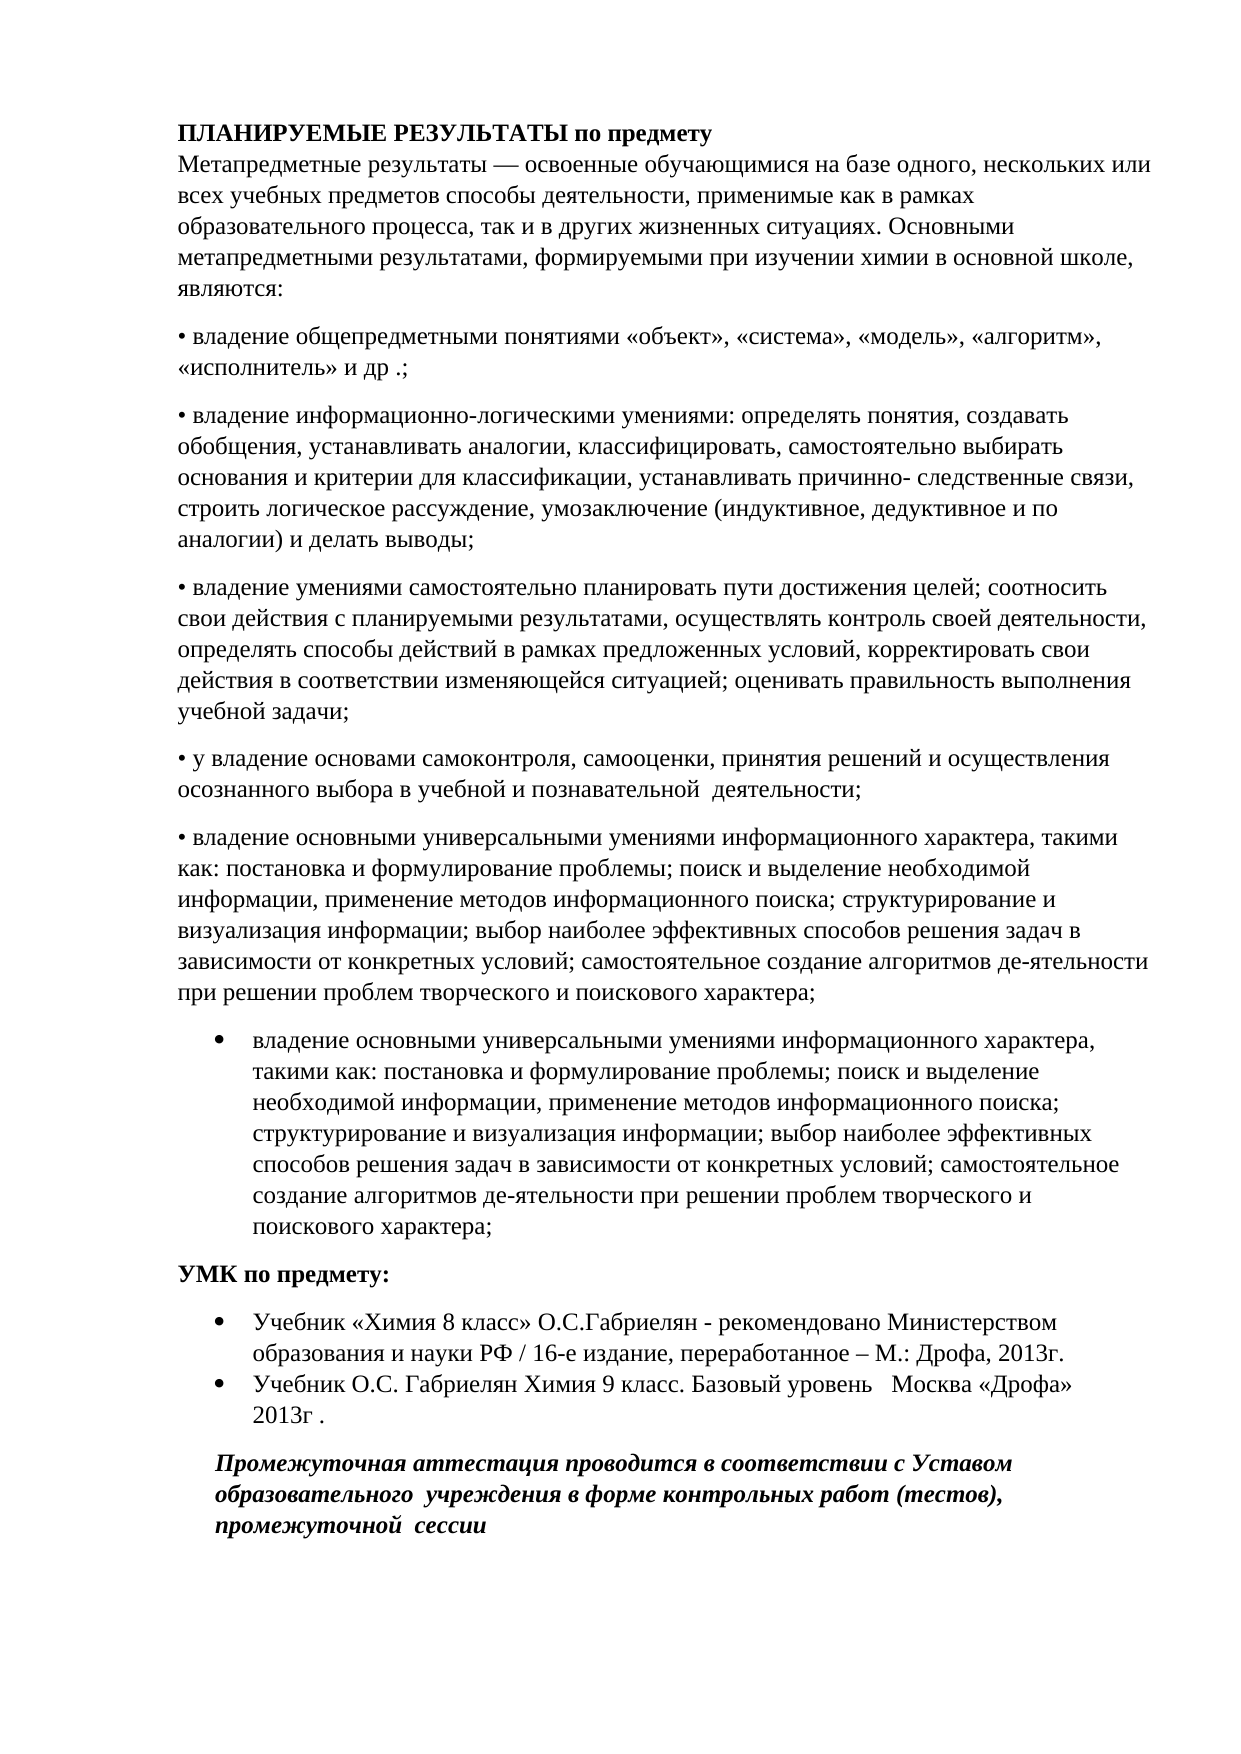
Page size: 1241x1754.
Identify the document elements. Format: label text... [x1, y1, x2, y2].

list Учебник О.С. Габриелян Химия 9 класс. Базовый уровень Москва «Дрофа» 2013г . [215, 1369, 1152, 1429]
text УМК по предмету: [177, 1259, 1152, 1288]
text • владение умениями самостоятельно планировать пути достижения целей; соотносить свои действия с планируемыми результатами, осуществлять контроль своей деятельности, определять способы действий в рамках предложенных условий, корректировать свои действия в соответствии изменяющейся ситуацией; оценивать правильность выполнения учебной задачи; [177, 572, 1152, 724]
text Промежуточная аттестация проводится в соответствии с Уставом образовательного учреждения в форме контрольных работ (тестов), промежуточной сессии [215, 1448, 1152, 1538]
text • владение информационно-логическими умениями: определять понятия, создавать обобщения, устанавливать аналогии, классифицировать, самостоятельно выбирать основания и критерии для классификации, устанавливать причинно- следственные связи, строить логическое рассуждение, умозаключение (индуктивное, дедуктивное и по аналогии) и делать выводы; [177, 400, 1152, 553]
text ПЛАНИРУЕМЫЕ РЕЗУЛЬТАТЫ по предмету Метапредметные результаты — освоенные обучающимися на базе одного, нескольких или всех учебных предметов способы деятельности, применимые как в рамках образовательного процесса, так и в других жизненных ситуациях. Основными метапредметными результатами, формируемыми при изучении химии в основной школе, являются: [177, 118, 1152, 302]
list Учебник «Химия 8 класс» О.С.Габриелян - рекомендовано Министерством образования и науки РФ / 16-е издание, переработанное – М.: Дрофа, 2013г. [215, 1307, 1152, 1367]
text • владение общепредметными понятиями «объект», «система», «модель», «алгоритм», «исполнитель» и др .; [177, 321, 1152, 381]
text • y владение основами самоконтроля, самооценки, принятия решений и осуществления осознанного выбора в учебной и познавательной деятельности; [177, 743, 1152, 803]
list владение основными универсальными умениями информационного характера, такими как: постановка и формулирование проблемы; поиск и выделение необходимой информации, применение методов информационного поиска; структурирование и визуализация информации; выбор наиболее эффективных способов решения задач в зависимости от конкретных условий; самостоятельное создание алгоритмов де-ятельности при решении проблем творческого и поискового характера; [215, 1025, 1152, 1240]
text • владение основными универсальными умениями информационного характера, такими как: постановка и формулирование проблемы; поиск и выделение необходимой информации, применение методов информационного поиска; структурирование и визуализация информации; выбор наиболее эффективных способов решения задач в зависимости от конкретных условий; самостоятельное создание алгоритмов де-ятельности при решении проблем творческого и поискового характера; [177, 822, 1152, 1006]
